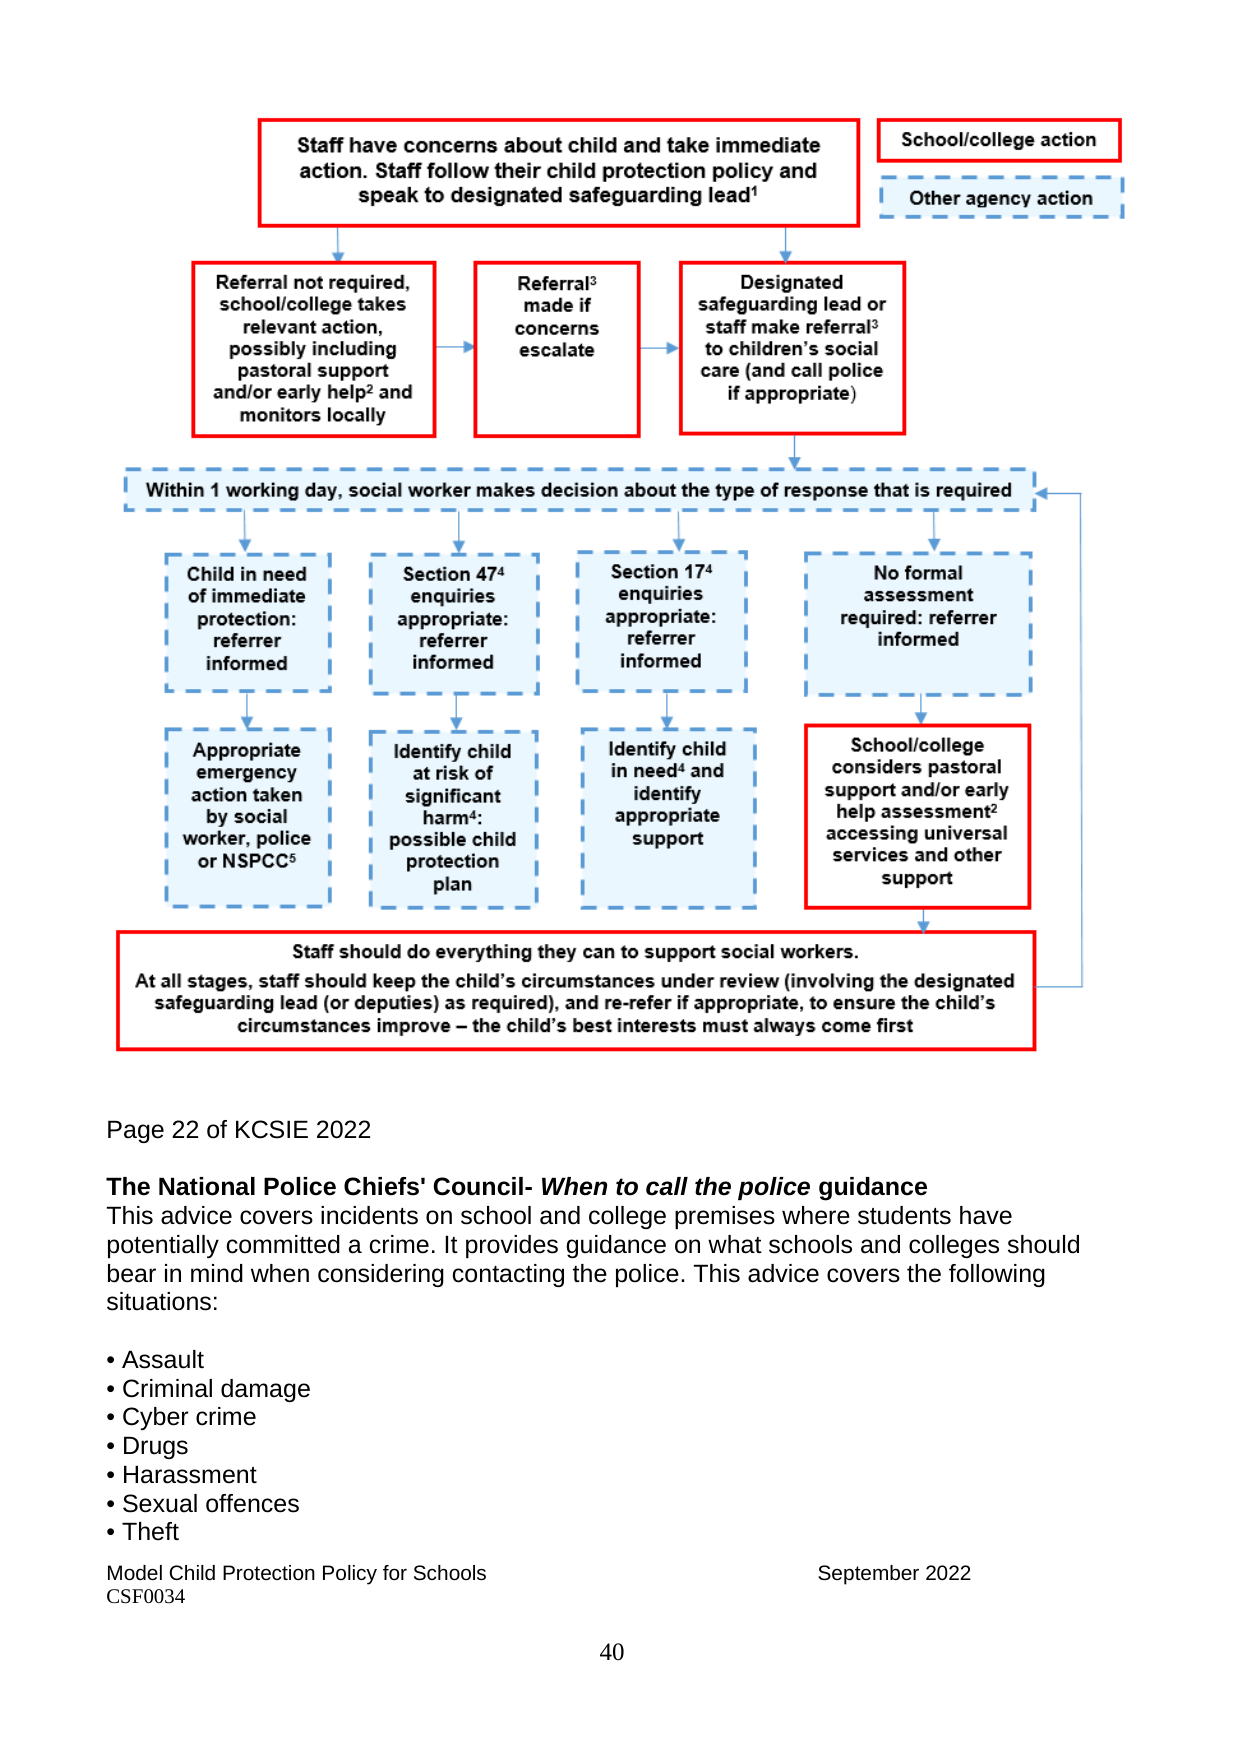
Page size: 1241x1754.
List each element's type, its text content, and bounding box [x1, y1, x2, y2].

text • Cyber crime [106, 1402, 1117, 1431]
text • Assault [106, 1345, 1117, 1374]
text • Drugs [106, 1431, 1117, 1460]
text • Criminal damage [106, 1374, 1117, 1402]
text This advice covers incidents on school and college premises where students have potentially committed a crime. It provides guidance on what schools and colleges should bear in mind when considering contacting the police. This advice covers the following situations: [106, 1201, 1117, 1316]
text Page 22 of KCSIE 2022 [106, 1115, 1117, 1144]
text • Theft [106, 1517, 1117, 1546]
text The National Police Chiefs' Council- When to call the police guidance [106, 1172, 1117, 1201]
text • Sexual offences [106, 1489, 1117, 1517]
text • Harassment [106, 1460, 1117, 1489]
